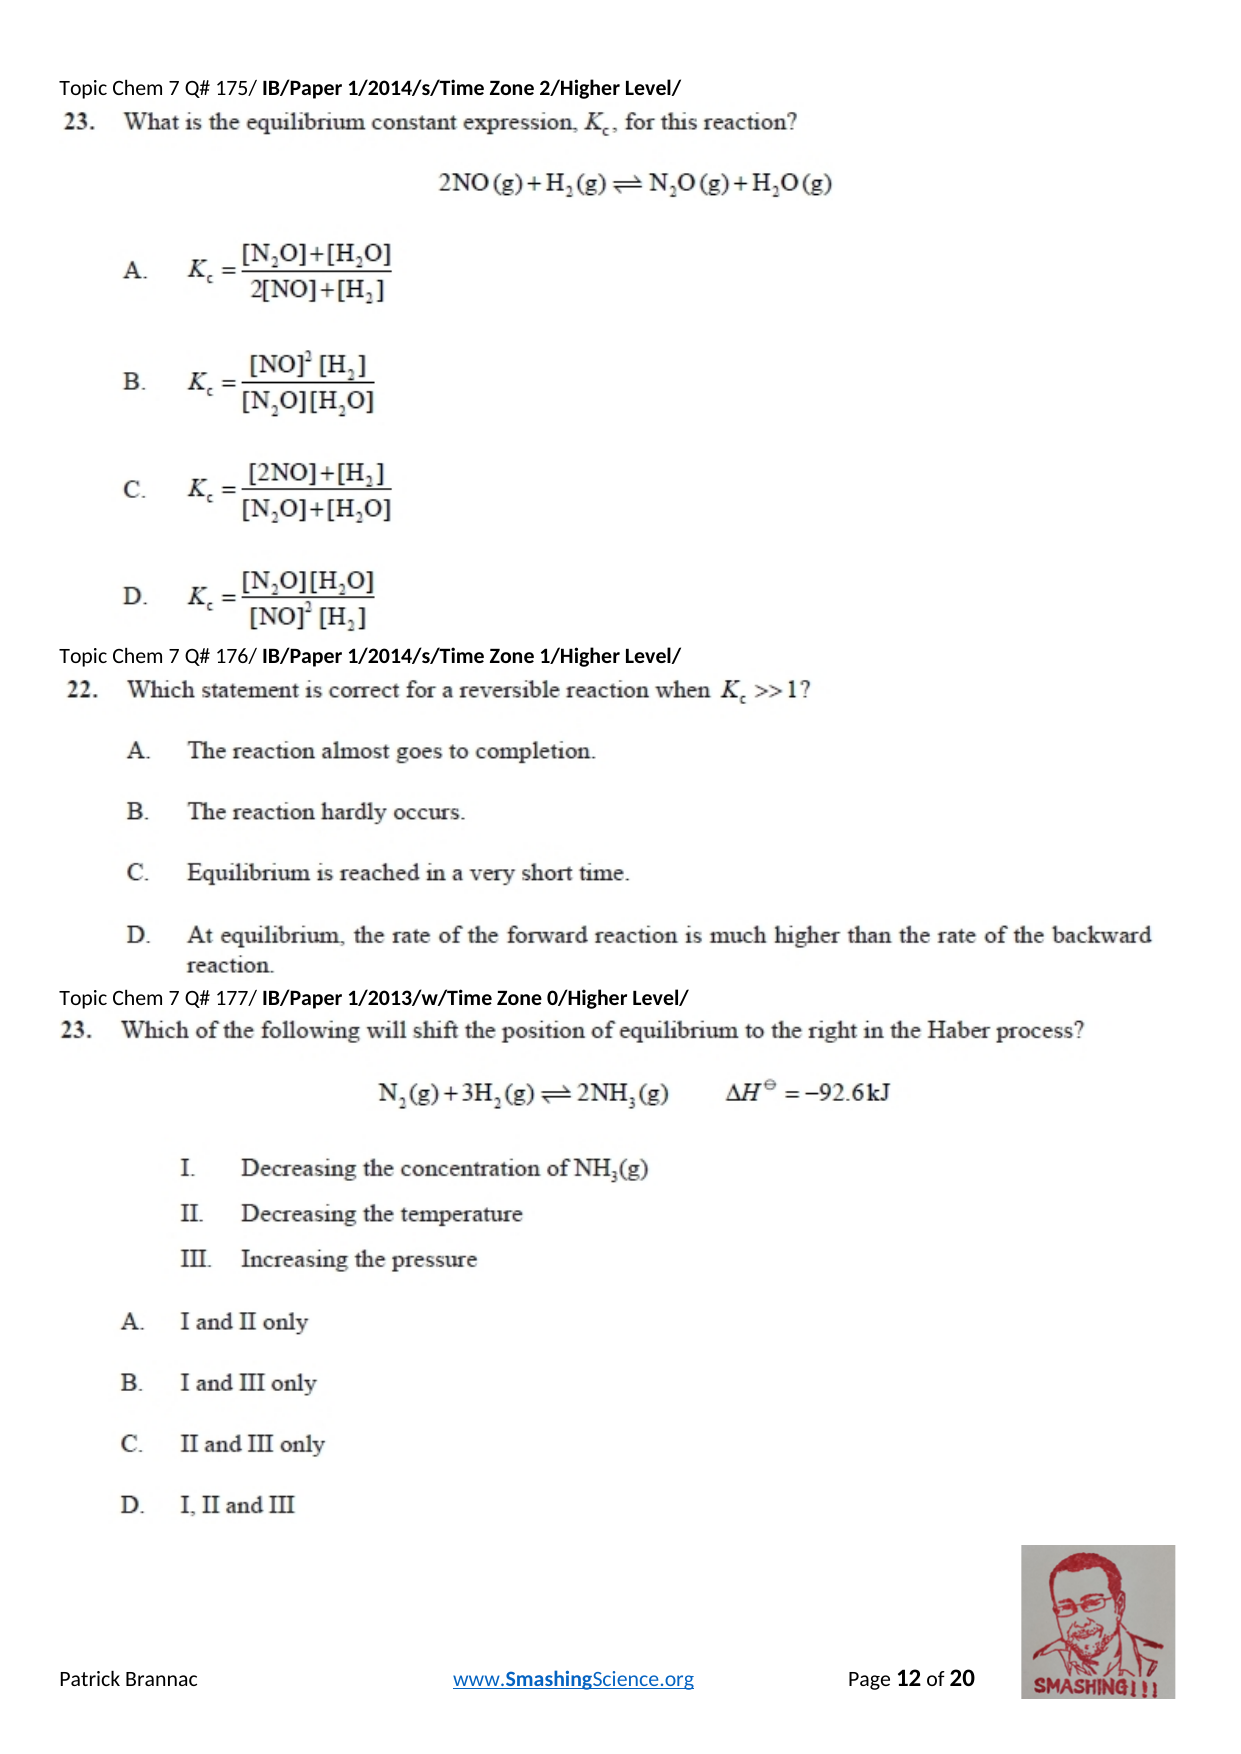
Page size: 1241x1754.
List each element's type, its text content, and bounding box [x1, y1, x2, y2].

text Topic Chem 7 Q# 177/ IB/Paper 1/2013/w/Time Zone 0/Higher Level/ [59, 984, 1090, 1010]
text Topic Chem 7 Q# 175/ IB/Paper 1/2014/s/Time Zone 2/Higher Level/ [59, 74, 1090, 100]
picture [59, 100, 1166, 642]
picture [59, 1010, 1166, 1524]
picture [1021, 1545, 1176, 1699]
picture [59, 668, 1175, 984]
text Topic Chem 7 Q# 176/ IB/Paper 1/2014/s/Time Zone 1/Higher Level/ [59, 642, 1090, 668]
